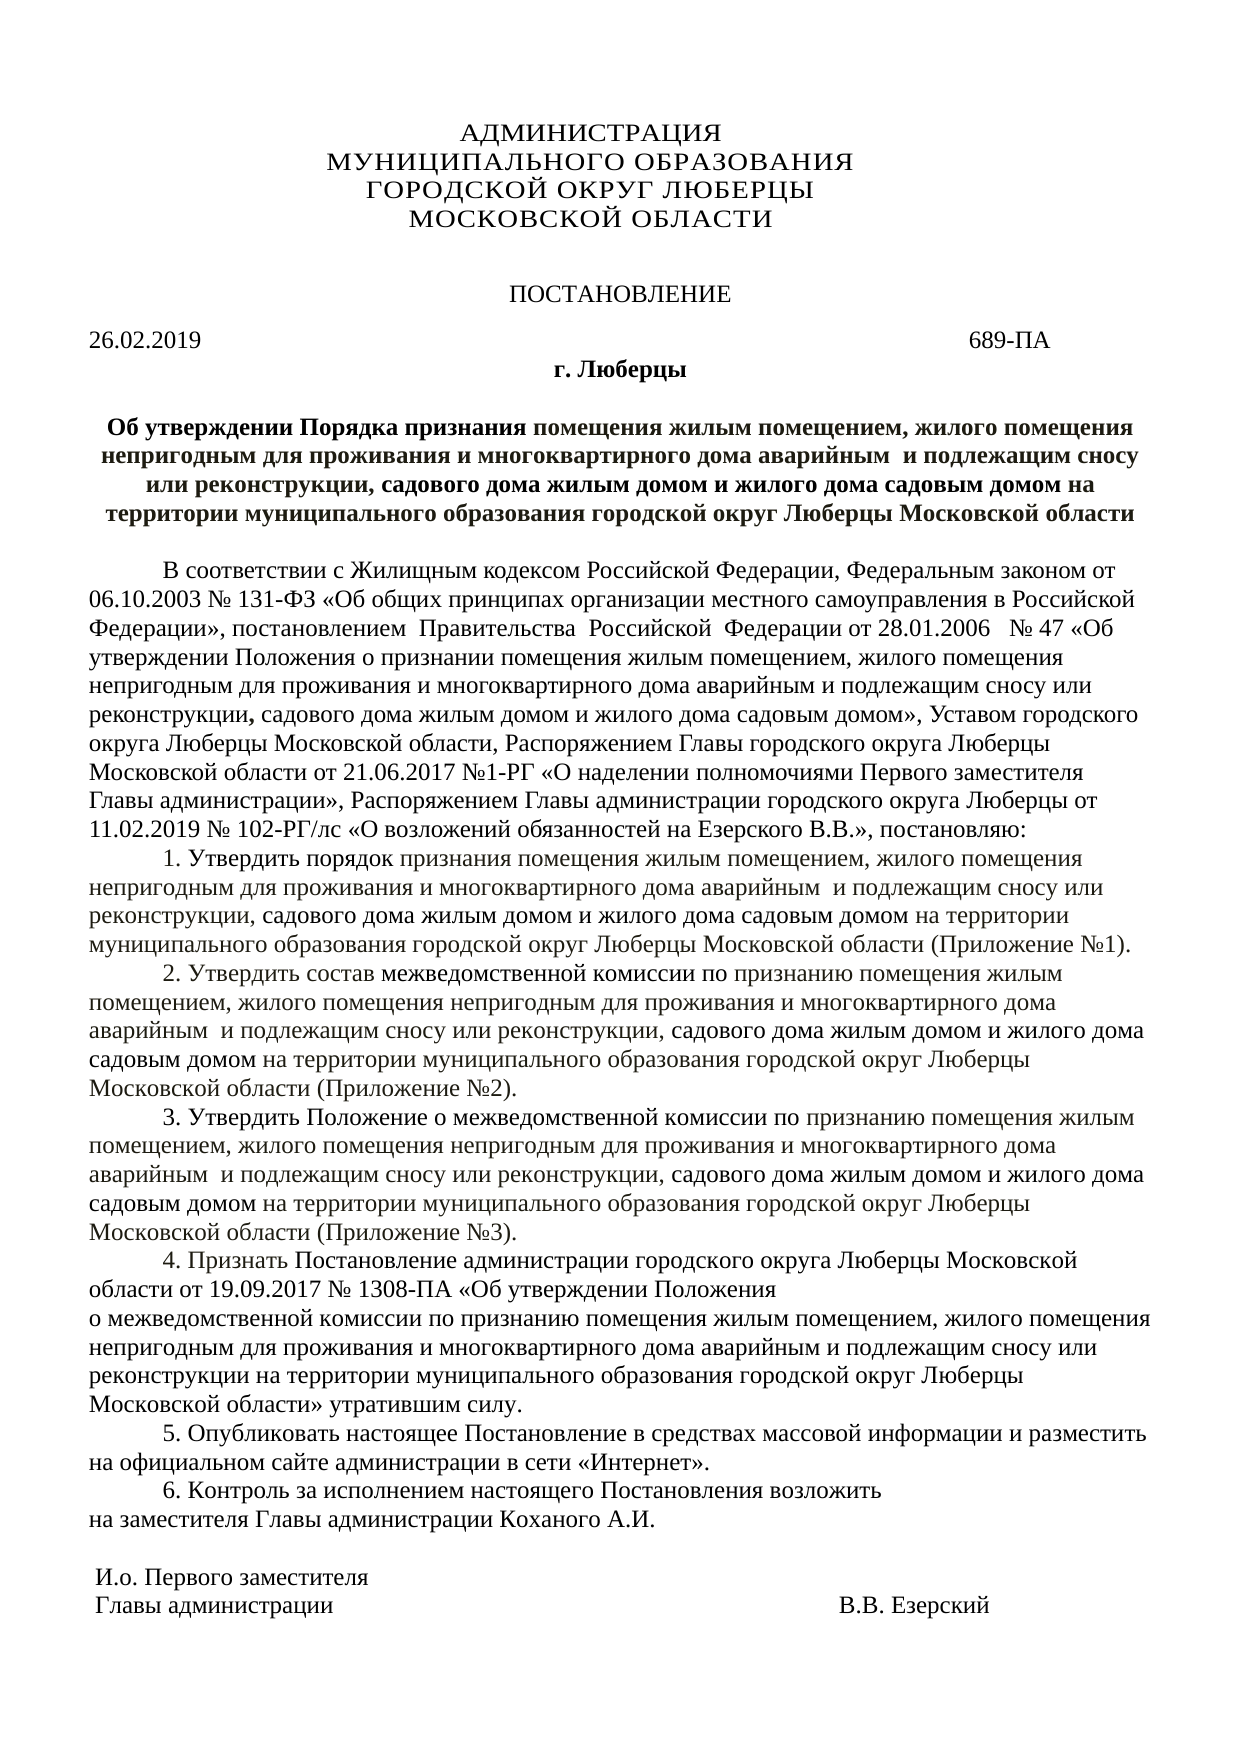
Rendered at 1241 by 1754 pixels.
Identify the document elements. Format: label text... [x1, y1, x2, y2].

text 26.02.2019 689-ПА [89, 326, 1152, 354]
text МУНИЦИПАЛЬНОГО ОБРАЗОВАНИЯ [0, 147, 1240, 176]
text ПОСТАНОВЛЕНИЕ [89, 279, 1152, 308]
text Об утверждении Порядка признания помещения жилым помещением, жилого помещения непригодным для проживания и многоквартирного дома аварийным и подлежащим сносу или реконструкции, садового дома жилым домом и жилого дома садовым домом на территории муниципального образования городской округ Люберцы Московской области [89, 412, 1152, 527]
text АДМИНИСТРАЦИЯ [0, 118, 1240, 147]
text 4. Признать Постановление администрации городского округа Люберцы Московской области от 19.09.2017 № 1308-ПА «Об утверждении Положения о межведомственной комиссии по признанию помещения жилым помещением, жилого помещения непригодным для проживания и многоквартирного дома аварийным и подлежащим сносу или реконструкции на территории муниципального образования городской округ Люберцы Московской области» утратившим силу. [89, 1246, 1152, 1418]
text 5. Опубликовать настоящее Постановление в средствах массовой информации и разместить на официальном сайте администрации в сети «Интернет». [89, 1418, 1152, 1476]
text ГОРОДСКОЙ ОКРУГ ЛЮБЕРЦЫ МОСКОВСКОЙ ОБЛАСТИ [0, 176, 1240, 233]
text г. Люберцы [89, 354, 1152, 383]
text 1. Утвердить порядок признания помещения жилым помещением, жилого помещения непригодным для проживания и многоквартирного дома аварийным и подлежащим сносу или реконструкции, садового дома жилым домом и жилого дома садовым домом на территории муниципального образования городской округ Люберцы Московской области (Приложение №1). [89, 843, 1152, 958]
text 6. Контроль за исполнением настоящего Постановления возложить на заместителя Главы администрации Коханого А.И. [89, 1476, 1152, 1533]
text 3. Утвердить Положение о межведомственной комиссии по признанию помещения жилым помещением, жилого помещения непригодным для проживания и многоквартирного дома аварийным и подлежащим сносу или реконструкции, садового дома жилым домом и жилого дома садовым домом на территории муниципального образования городской округ Люберцы Московской области (Приложение №3). [89, 1102, 1152, 1246]
subtitle В соответствии с Жилищным кодексом Российской Федерации, Федеральным законом от 06.10.2003 № 131-ФЗ «Об общих принципах организации местного самоуправления в Российской Федерации», постановлением Правительства Российской Федерации от 28.01.2006 № 47 «Об утверждении Положения о признании помещения жилым помещением, жилого помещения непригодным для проживания и многоквартирного дома аварийным и подлежащим сносу или реконструкции, садового дома жилым домом и жилого дома садовым домом», Уставом городского округа Люберцы Московской области, Распоряжением Главы городского округа Люберцы Московской области от 21.06.2017 №1-РГ «О наделении полномочиями Первого заместителя Главы администрации», Распоряжением Главы администрации городского округа Люберцы от 11.02.2019 № 102-РГ/лс «О возложений обязанностей на Езерского В.В.», постановляю: [89, 556, 1152, 843]
text Главы администрации В.В. Езерский [89, 1591, 1152, 1619]
text 2. Утвердить состав межведомственной комиссии по признанию помещения жилым помещением, жилого помещения непригодным для проживания и многоквартирного дома аварийным и подлежащим сносу или реконструкции, садового дома жилым домом и жилого дома садовым домом на территории муниципального образования городской округ Люберцы Московской области (Приложение №2). [89, 958, 1152, 1102]
text И.о. Первого заместителя [89, 1562, 1152, 1591]
